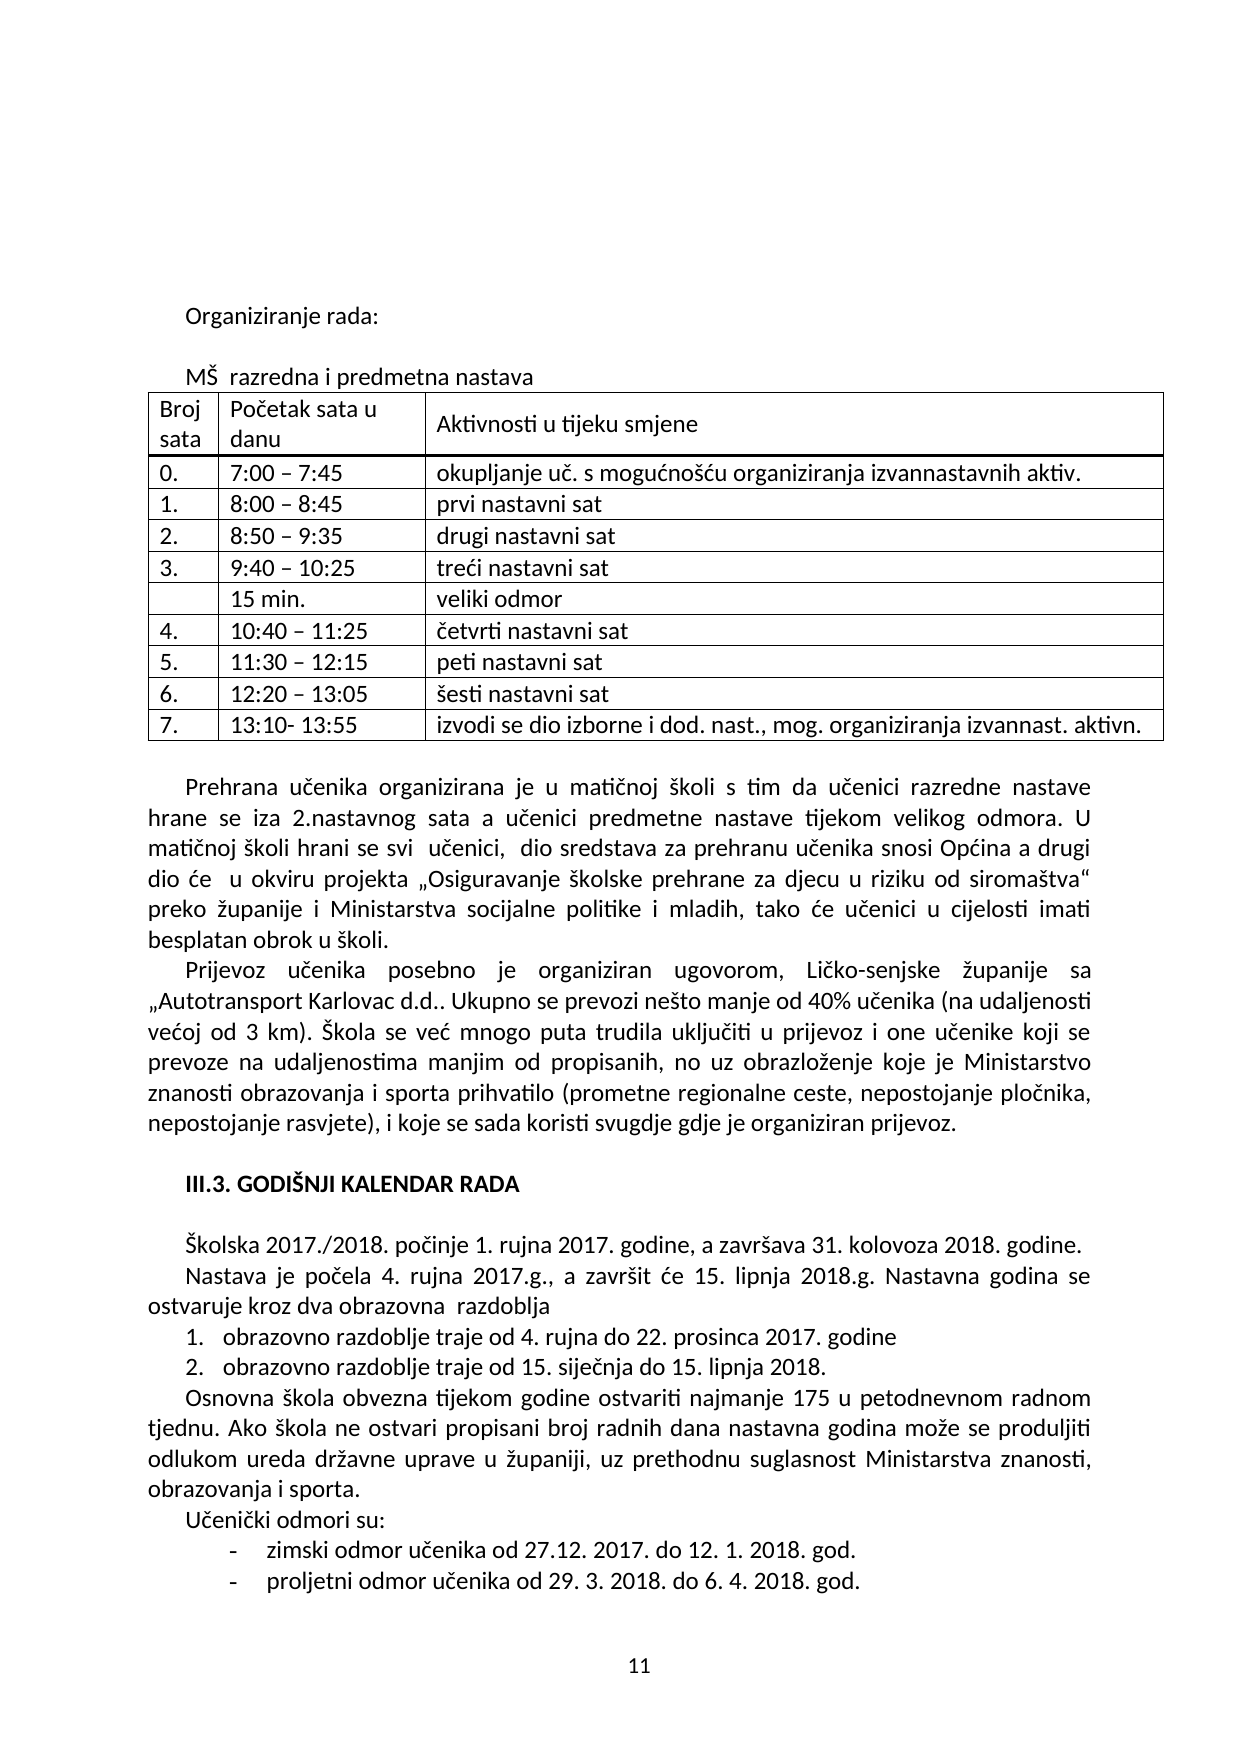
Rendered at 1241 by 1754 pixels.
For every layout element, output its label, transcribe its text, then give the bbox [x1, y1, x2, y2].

table_cell 0. [149, 457, 218, 487]
table_cell 15 min. [219, 583, 425, 614]
table_cell 8:50 – 9:35 [219, 520, 425, 551]
text Organiziranje rada: [148, 300, 1093, 331]
table_cell treći nastavni sat [426, 552, 1163, 582]
list zimski odmor učenika od 27.12. 2017. do 12. 1. 2018. god. [229, 1534, 1093, 1565]
table_cell 11:30 – 12:15 [219, 646, 425, 677]
list obrazovno razdoblje traje od 4. rujna do 22. prosinca 2017. godine [185, 1321, 1093, 1351]
table_cell okupljanje uč. s mogućnošću organiziranja izvannastavnih aktiv. [426, 457, 1163, 487]
text Učenički odmori su: [148, 1504, 1093, 1534]
table_header Aktivnosti u tijeku smjene [426, 393, 1163, 454]
table_cell 4. [149, 615, 218, 645]
table_cell 1. [149, 489, 218, 519]
table_cell prvi nastavni sat [426, 489, 1163, 519]
table_cell 9:40 – 10:25 [219, 552, 425, 582]
text Školska 2017./2018. počinje 1. rujna 2017. godine, a završava 31. kolovoza 2018. godine. [148, 1229, 1093, 1260]
text Osnovna škola obvezna tijekom godine ostvariti najmanje 175 u petodnevnom radnom tjednu. Ako škola ne ostvari propisani broj radnih dana nastavna godina može se produljiti odlukom ureda državne uprave u županiji, uz prethodnu suglasnost Ministarstva znanosti, obrazovanja i sporta. [148, 1382, 1093, 1504]
table_cell 6. [149, 678, 218, 708]
table_cell 3. [149, 552, 218, 582]
table_cell drugi nastavni sat [426, 520, 1163, 551]
text Prijevoz učenika posebno je organiziran ugovorom, Ličko-senjske županije sa „Autotransport Karlovac d.d.. Ukupno se prevozi nešto manje od 40% učenika (na udaljenosti većoj od 3 km). Škola se već mnogo puta trudila uključiti u prijevoz i one učenike koji se prevoze na udaljenostima manjim od propisanih, no uz obrazloženje koje je Ministarstvo znanosti obrazovanja i sporta prihvatilo (prometne regionalne ceste, nepostojanje pločnika, nepostojanje rasvjete), i koje se sada koristi svugdje gdje je organiziran prijevoz. [148, 955, 1093, 1138]
list obrazovno razdoblje traje od 15. siječnja do 15. lipnja 2018. [185, 1351, 1093, 1382]
table_cell 8:00 – 8:45 [219, 489, 425, 519]
table_cell četvrti nastavni sat [426, 615, 1163, 645]
table_cell [149, 583, 218, 614]
text III.3. GODIŠNJI KALENDAR RADA [148, 1168, 1093, 1199]
table_header Početak sata u danu [219, 393, 425, 454]
table_cell veliki odmor [426, 583, 1163, 614]
table_header Broj sata [149, 393, 218, 454]
text Prehrana učenika organizirana je u matičnoj školi s tim da učenici razredne nastave hrane se iza 2.nastavnog sata a učenici predmetne nastave tijekom velikog odmora. U matičnoj školi hrani se svi učenici, dio sredstava za prehranu učenika snosi Općina a drugi dio će u okviru projekta „Osiguravanje školske prehrane za djecu u riziku od siromaštva“ preko županije i Ministarstva socijalne politike i mladih, tako će učenici u cijelosti imati besplatan obrok u školi. [148, 772, 1093, 955]
table_cell 13:10- 13:55 [219, 710, 425, 740]
text Nastava je počela 4. rujna 2017.g., a završit će 15. lipnja 2018.g. Nastavna godina se ostvaruje kroz dva obrazovna razdoblja [148, 1260, 1093, 1321]
table_cell 7. [149, 710, 218, 740]
table_cell 2. [149, 520, 218, 551]
table_cell peti nastavni sat [426, 646, 1163, 677]
text MŠ razredna i predmetna nastava [148, 361, 1093, 392]
table_cell 7:00 – 7:45 [219, 457, 425, 487]
table_cell izvodi se dio izborne i dod. nast., mog. organiziranja izvannast. aktivn. [426, 710, 1163, 740]
table_cell 10:40 – 11:25 [219, 615, 425, 645]
table_cell 12:20 – 13:05 [219, 678, 425, 708]
list proljetni odmor učenika od 29. 3. 2018. do 6. 4. 2018. god. [229, 1565, 1093, 1596]
table_cell 5. [149, 646, 218, 677]
table_cell šesti nastavni sat [426, 678, 1163, 708]
